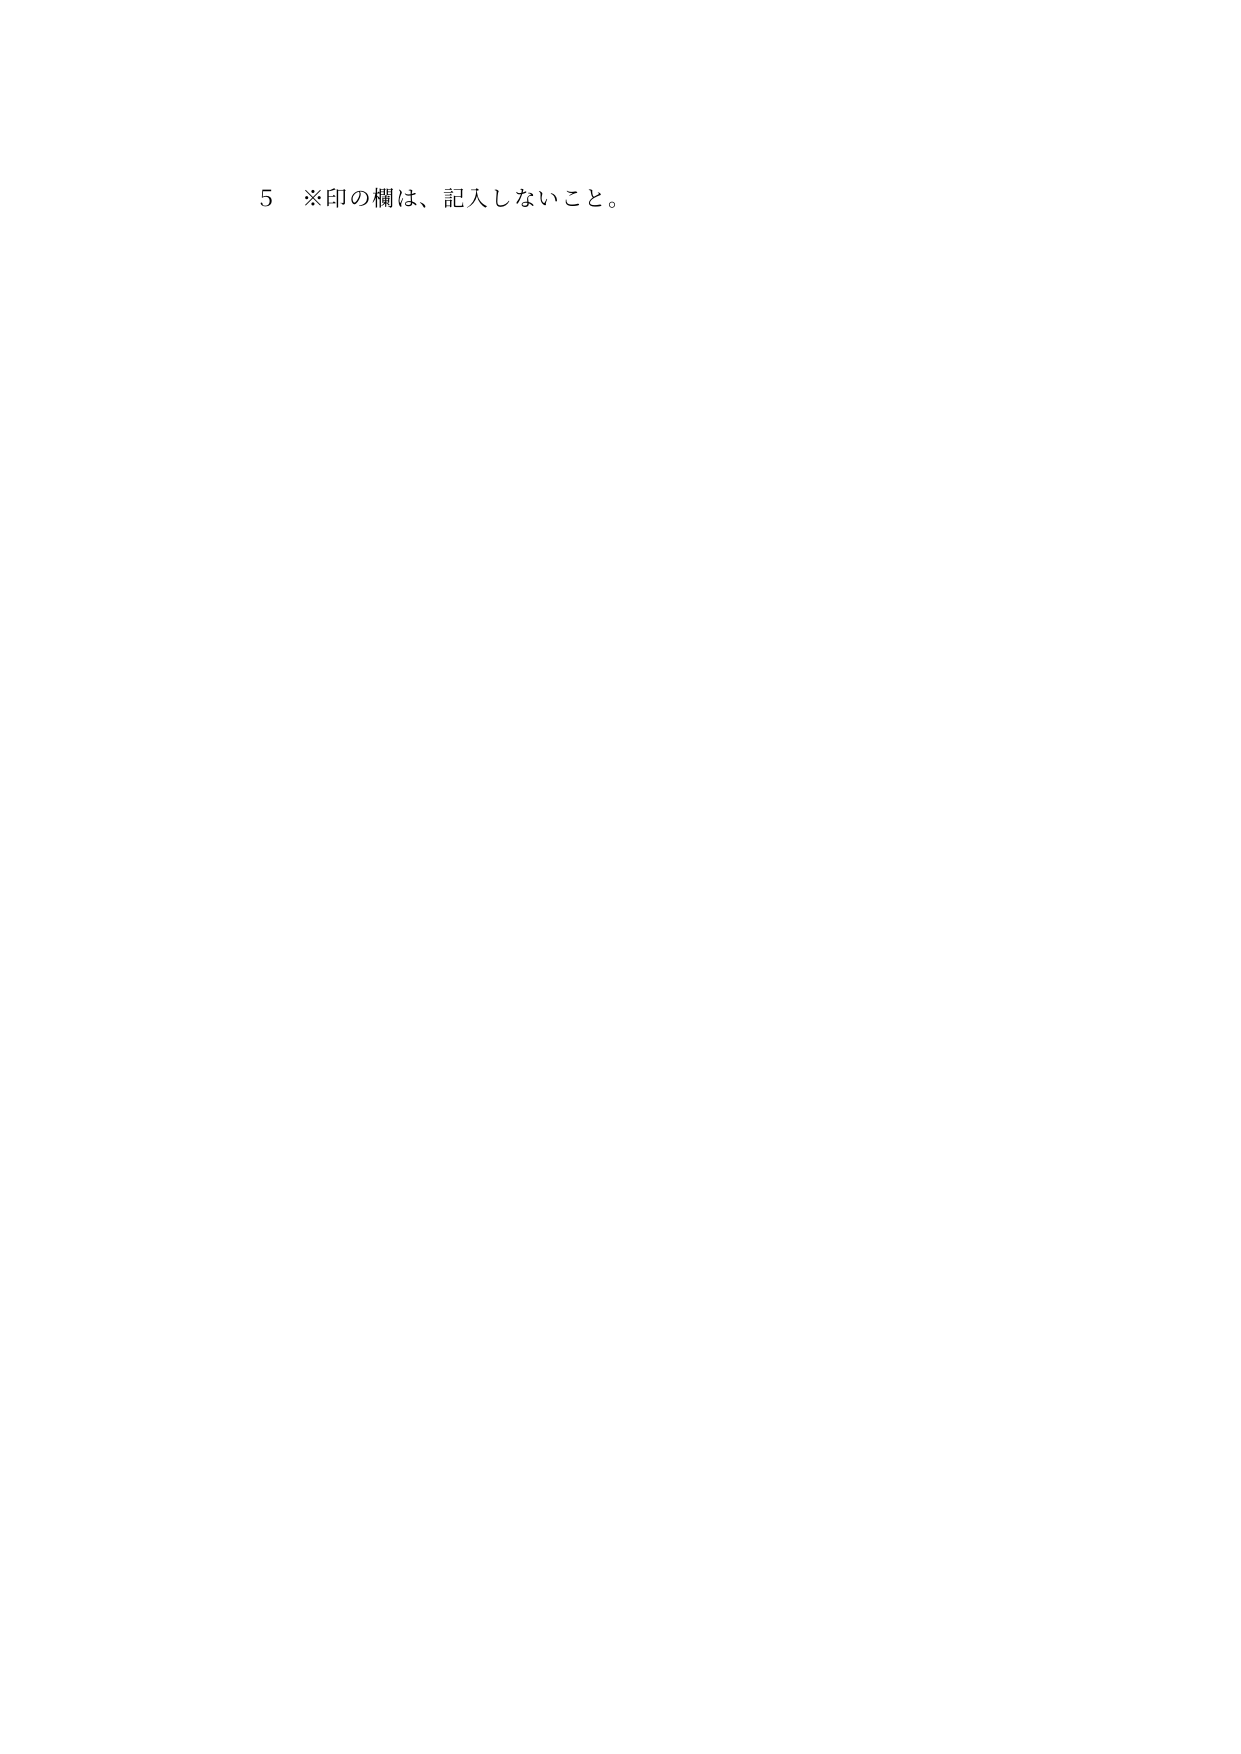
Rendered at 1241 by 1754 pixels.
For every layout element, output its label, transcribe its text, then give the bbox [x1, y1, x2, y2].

text ５ ※印の欄は、記入しないこと。 [184, 178, 1056, 216]
